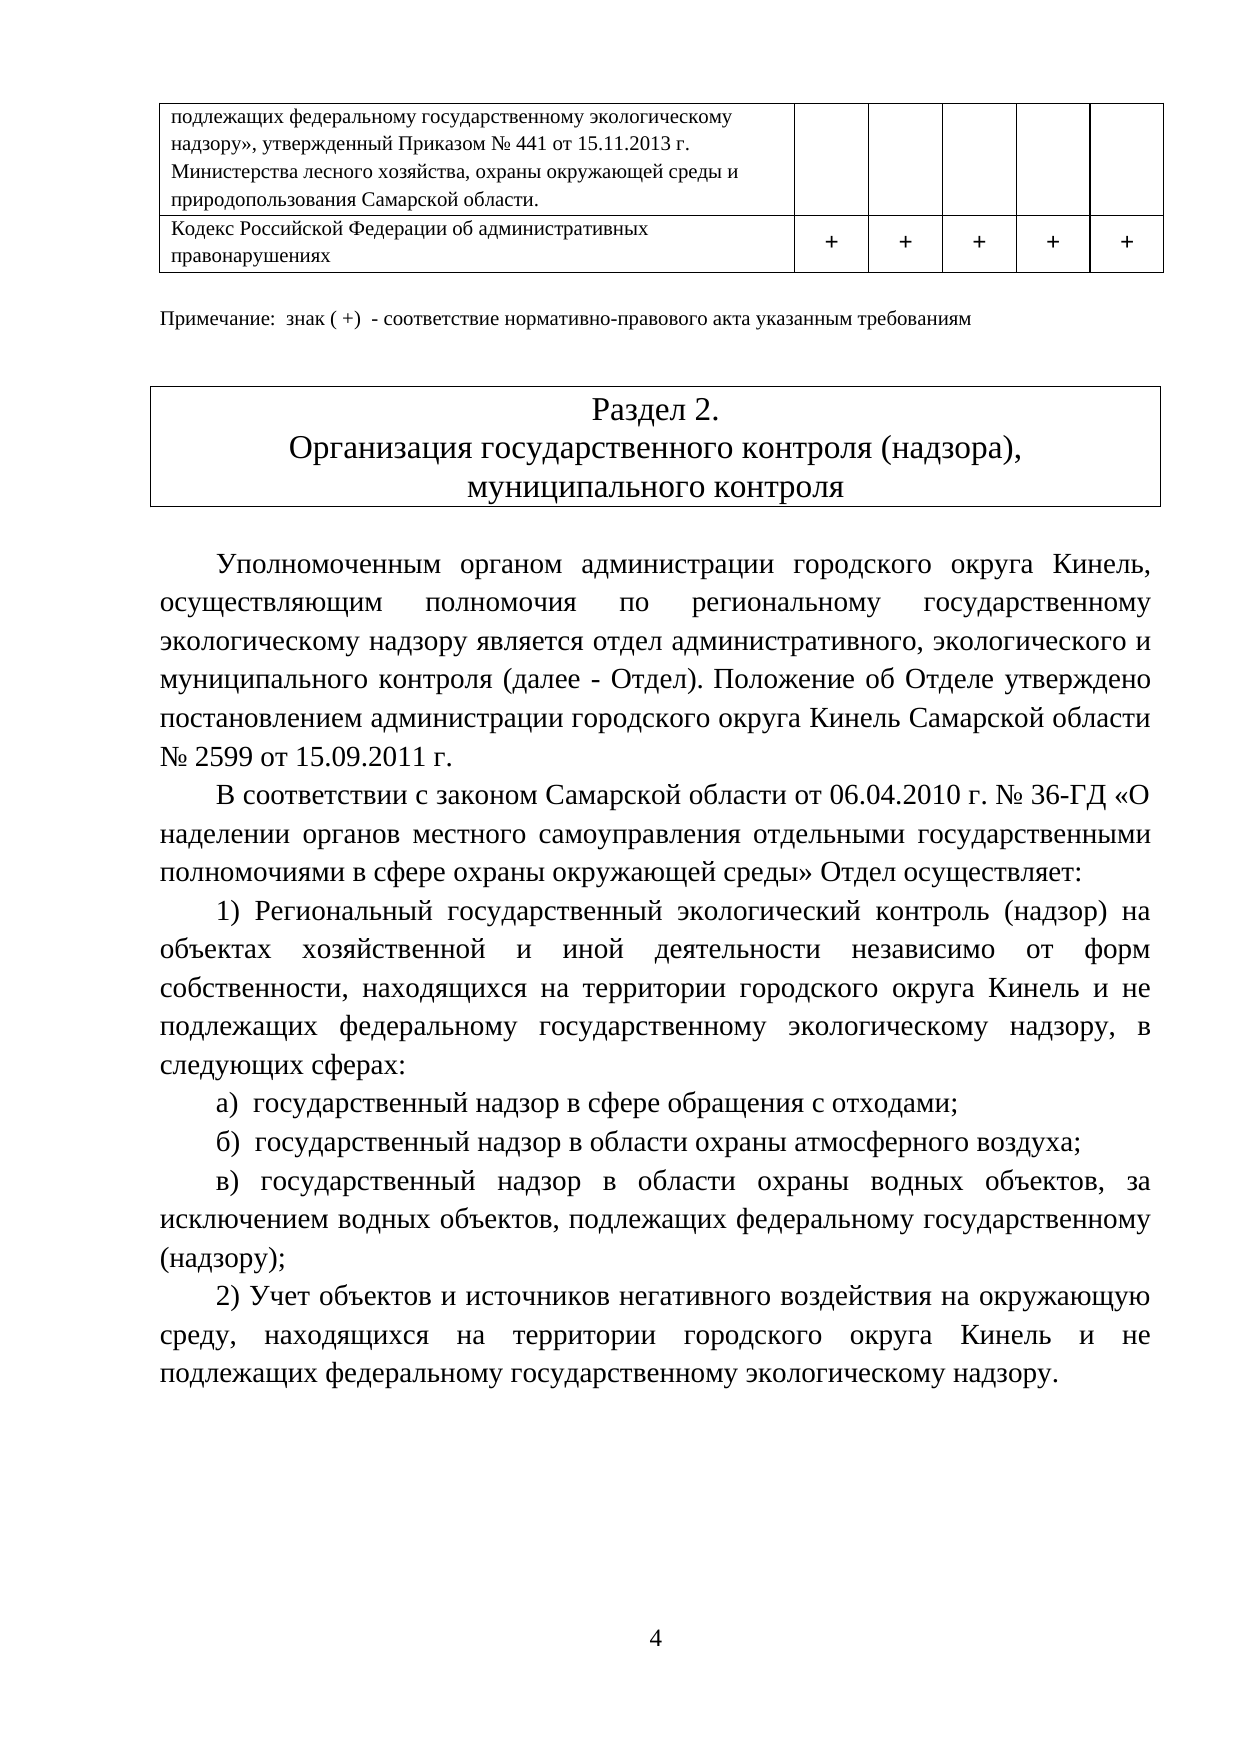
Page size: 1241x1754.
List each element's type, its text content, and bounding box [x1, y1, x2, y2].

table_cell + [1017, 104, 1089, 215]
table_cell + [795, 104, 868, 215]
table_cell + [1091, 216, 1163, 272]
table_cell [160, 104, 794, 215]
table_cell + [1091, 104, 1163, 215]
table_cell + [869, 104, 942, 215]
text Организация государственного контроля (надзора), [159, 428, 1152, 463]
text Раздел 2. [151, 387, 1160, 428]
table_cell Кодекс Российской Федерации об административных правонарушениях [160, 216, 794, 272]
table_cell + [869, 216, 942, 272]
text В соответствии с законом Самарской области от 06.04.2010 г. № 36-ГД «О наделении органов местного самоуправления отдельными государственными полномочиями в сфере охраны окружающей среды» Отдел осуществляет: [159, 777, 1152, 888]
text Уполномоченным органом администрации городского округа Кинель, осуществляющим полномочия по региональному государственному экологическому надзору является отдел административного, экологического и муниципального контроля (далее - Отдел). Положение об Отделе утверждено постановлением администрации городского округа Кинель Самарской области № 2599 от 15.09.2011 г. [159, 546, 1152, 772]
table_cell + [1017, 216, 1089, 272]
text б) государственный надзор в области охраны атмосферного воздуха; [159, 1124, 1152, 1158]
text 2) Учет объектов и источников негативного воздействия на окружающую среду, находящихся на территории городского округа Кинель и не подлежащих федеральному государственному экологическому надзору. [159, 1278, 1152, 1389]
table_cell + [943, 104, 1016, 215]
text 1) Региональный государственный экологический контроль (надзор) на объектах хозяйственной и иной деятельности независимо от форм собственности, находящихся на территории городского округа Кинель и не подлежащих федеральному государственному экологическому надзору, в следующих сферах: [159, 893, 1152, 1081]
table_cell + [943, 216, 1016, 272]
text Примечание: знак ( +) - соответствие нормативно-правового акта указанным требованиям [159, 306, 1152, 330]
text а) государственный надзор в сфере обращения с отходами; [159, 1086, 1152, 1119]
table_cell + [795, 216, 868, 272]
text муниципального контроля [151, 463, 1160, 506]
text в) государственный надзор в области охраны водных объектов, за исключением водных объектов, подлежащих федеральному государственному (надзору); [159, 1163, 1152, 1273]
